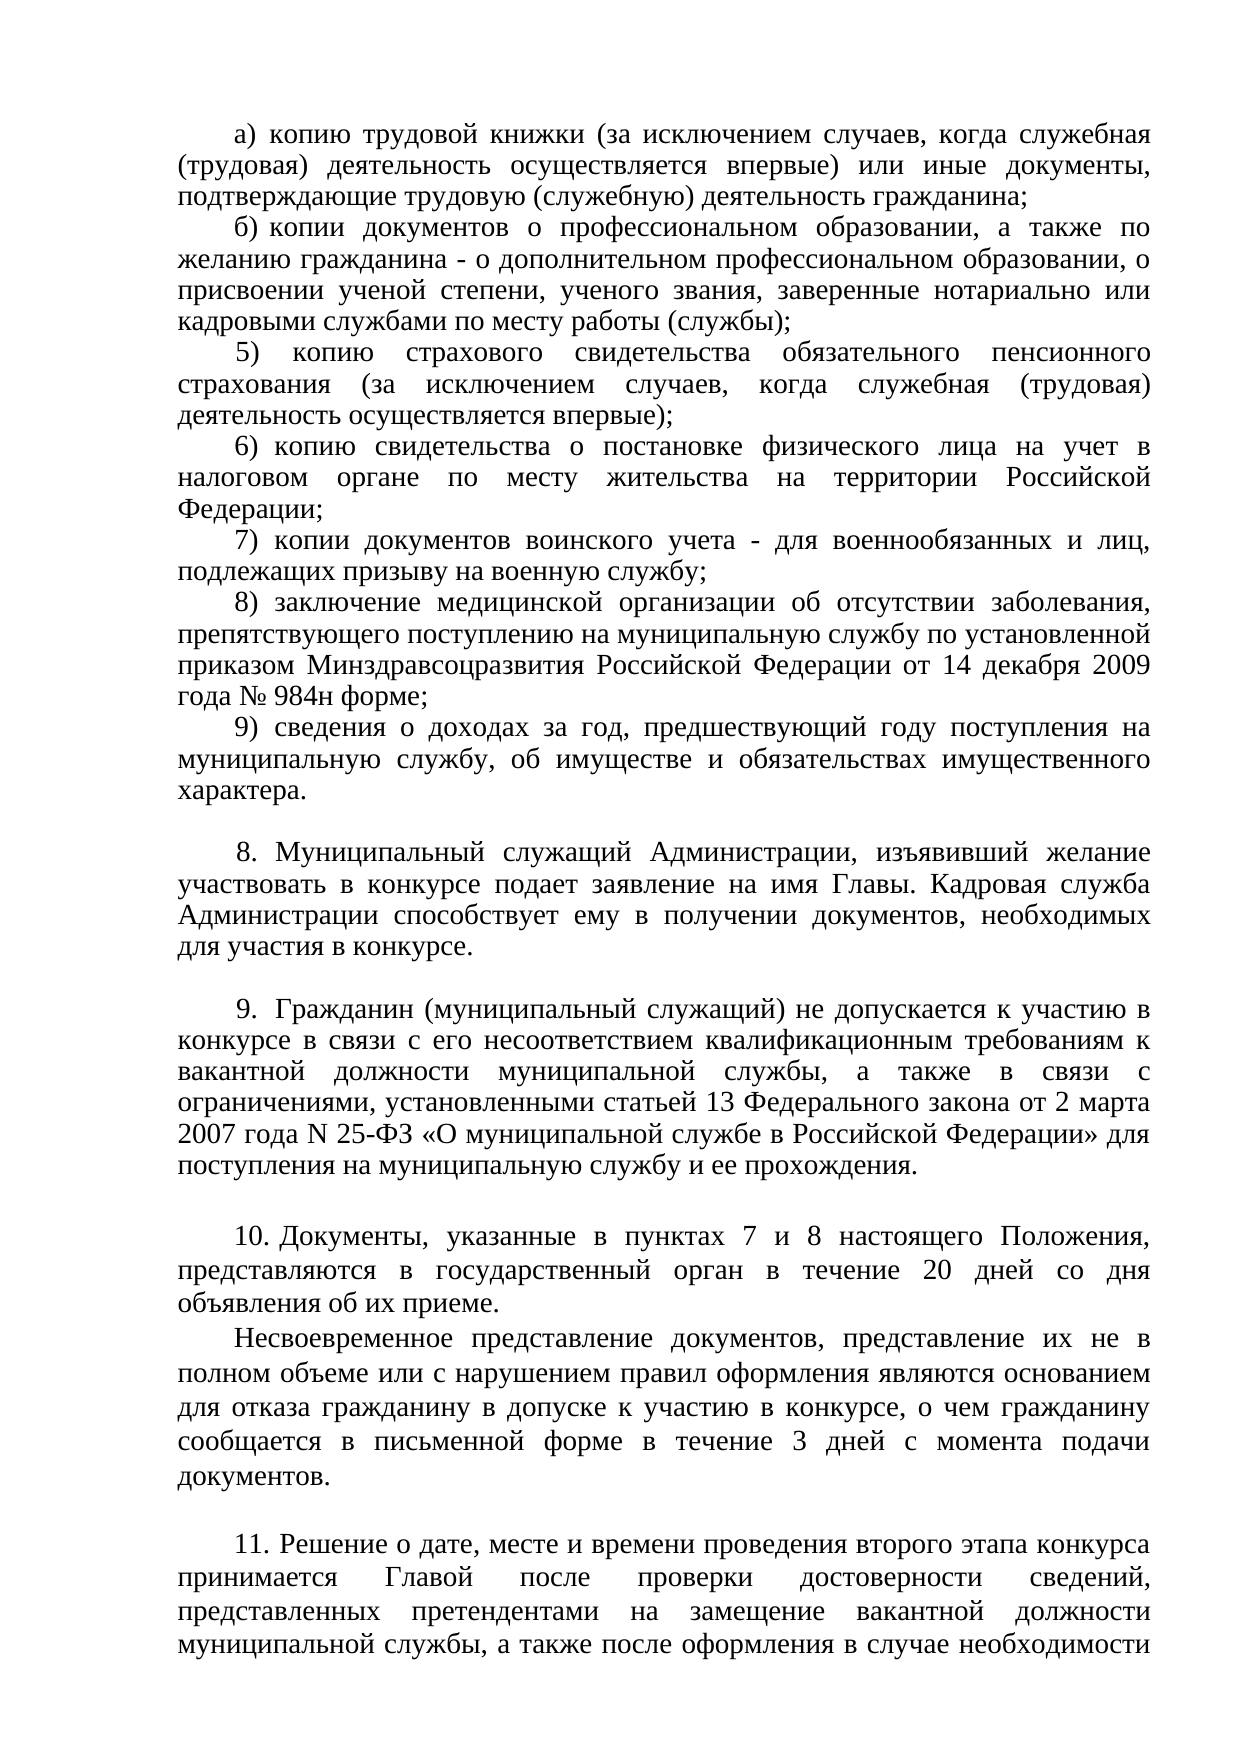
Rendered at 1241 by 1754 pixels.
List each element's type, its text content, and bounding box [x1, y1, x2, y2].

text а) копию трудовой книжки (за исключением случаев, когда служебная (трудовая) деятельность осуществляется впервые) или иные документы, подтверждающие трудовую (служебную) деятельность гражданина; [177, 118, 1152, 212]
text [177, 1526, 1152, 1660]
list заключение медицинской организации об отсутствии заболевания, препятствующего поступлению на муниципальную службу по установленной приказом Минздравсоцразвития Российской Федерации от 14 декабря 2009 года № 984н форме; [177, 587, 1152, 712]
text Несвоевременное представление документов, представление их не в полном объеме или с нарушением правил оформления являются основанием для отказа гражданину в допуске к участию в конкурсе, о чем гражданину сообщается в письменной форме в течение 3 дней с момента подачи документов. [177, 1321, 1152, 1492]
list копии документов воинского учета - для военнообязанных и лиц, подлежащих призыву на военную службу; [177, 524, 1152, 587]
list сведения о доходах за год, предшествующий году поступления на муниципальную службу, об имуществе и обязательствах имущественного характера. [177, 712, 1152, 806]
list копию свидетельства о постановке физического лица на учет в налоговом органе по месту жительства на территории Российской Федерации; [177, 431, 1152, 524]
list Муниципальный служащий Администрации, изъявивший желание участвовать в конкурсе подает заявление на имя Главы. Кадровая служба Администрации способствует ему в получении документов, необходимых для участия в конкурсе. [177, 837, 1152, 962]
text 10. Документы, указанные в пунктах 7 и 8 настоящего Положения, представляются в государственный орган в течение 20 дней со дня объявления об их приеме. [177, 1219, 1152, 1319]
text 5) копию страхового свидетельства обязательного пенсионного страхования (за исключением случаев, когда служебная (трудовая) деятельность осуществляется впервые); [177, 337, 1152, 431]
text б) копии документов о профессиональном образовании, а также по желанию гражданина - о дополнительном профессиональном образовании, о присвоении ученой степени, ученого звания, заверенные нотариально или кадровыми службами по месту работы (службы); [177, 212, 1152, 337]
text 9. Гражданин (муниципальный служащий) не допускается к участию в конкурсе в связи с его несоответствием квалификационным требованиям к вакантной должности муниципальной службы, а также в связи с ограничениями, установленными статьей 13 Федерального закона от 2 марта 2007 года N 25-ФЗ «О муниципальной службе в Российской Федерации» для поступления на муниципальную службу и ее прохождения. [177, 993, 1152, 1181]
